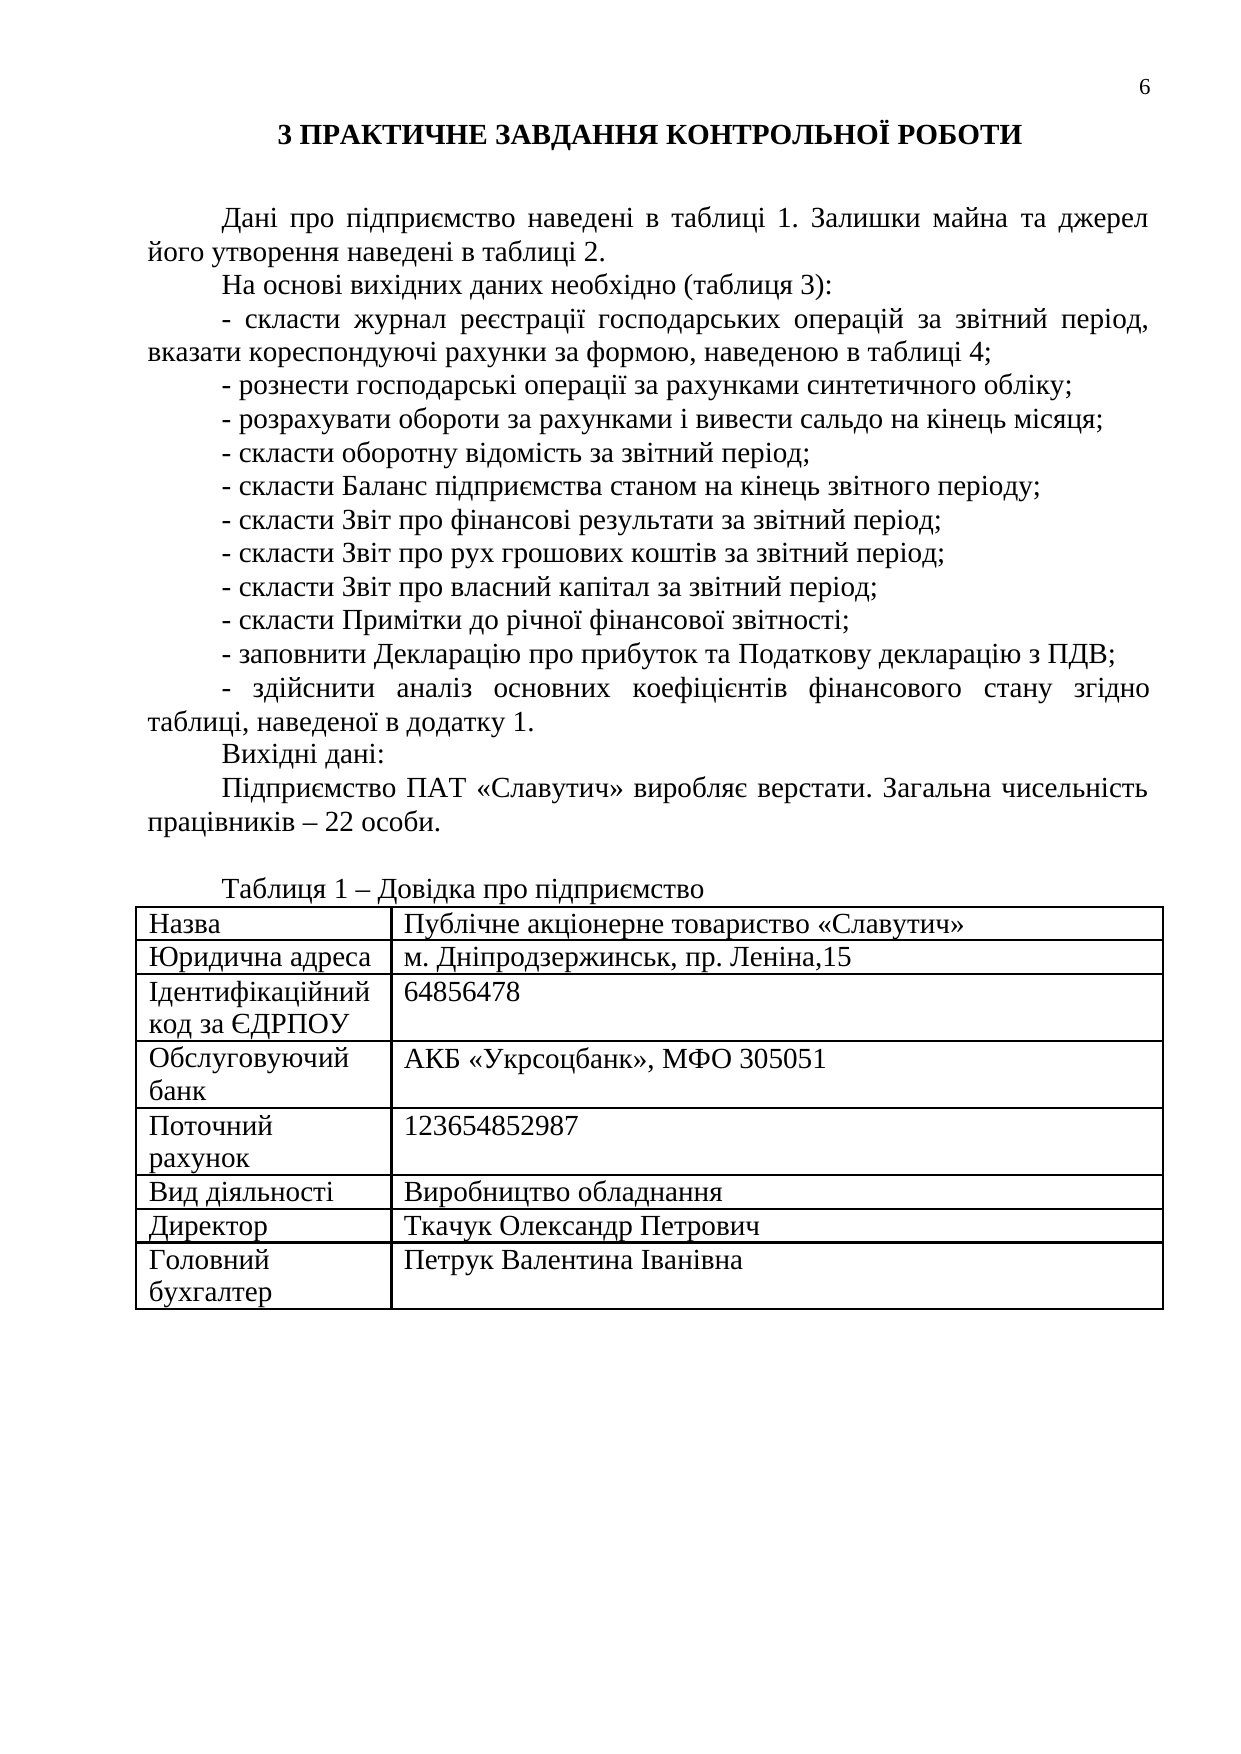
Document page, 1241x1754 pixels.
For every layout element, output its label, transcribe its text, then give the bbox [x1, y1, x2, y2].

text Вихідні дані: [221, 737, 1176, 771]
table_cell 123654852987 [393, 1109, 1162, 1174]
table_cell Поточний рахунок [137, 1109, 390, 1174]
list рознести господарські операції за рахунками синтетичного обліку; [221, 368, 1176, 401]
table_cell АКБ «Укрсоцбанк», МФО 305051 [393, 1042, 1162, 1107]
list скласти Примітки до річної фінансової звітності; [221, 603, 1176, 637]
list заповнити Декларацію про прибуток та Податкову декларацію з ПДВ; [221, 637, 1176, 670]
subtitle 3 ПРАКТИЧНЕ ЗАВДАННЯ КОНТРОЛЬНОЇ РОБОТИ [239, 117, 1061, 150]
list розрахувати обороти за рахунками і вивести сальдо на кінець місяця; [221, 401, 1176, 435]
text Таблиця 1 – Довідка про підприємство [221, 871, 1176, 905]
text На основі вихідних даних необхідно (таблиця 3): [221, 267, 1176, 301]
table_cell Вид діяльності [137, 1176, 390, 1207]
table_header Назва [137, 908, 390, 939]
list здійснити аналіз основних коефіцієнтів фінансового стану згідно таблиці, наведеної в додатку 1. [147, 670, 1152, 737]
table_cell Директор [137, 1210, 390, 1241]
table_cell м. Дніпродзержинськ, пр. Леніна,15 [393, 941, 1162, 973]
list скласти оборотну відомість за звітний період; [221, 435, 1176, 468]
table_cell Ткачук Олександр Петрович [393, 1210, 1162, 1241]
list скласти Звіт про фінансові результати за звітний період; [221, 502, 1176, 536]
list скласти Звіт про рух грошових коштів за звітний період; [221, 536, 1176, 569]
table_header Публічне акціонерне товариство «Славутич» [393, 908, 1162, 939]
list скласти Звіт про власний капітал за звітний період; [221, 569, 1176, 603]
table_cell Обслуговуючий банк [137, 1042, 390, 1107]
table_cell Петрук Валентина Іванівна [393, 1244, 1162, 1308]
table_cell Ідентифікаційний код за ЄДРПОУ [137, 975, 390, 1040]
table_cell 64856478 [393, 975, 1162, 1040]
list скласти Баланс підприємства станом на кінець звітного періоду; [221, 469, 1176, 502]
text Дані про підприємство наведені в таблиці 1. Залишки майна та джерел його утворення наведені в таблиці 2. [147, 200, 1176, 267]
table_cell Головний бухгалтер [137, 1244, 390, 1308]
table_cell Виробництво обладнання [393, 1176, 1162, 1207]
table_cell Юридична адреса [137, 941, 390, 973]
text Підприємство ПАТ «Славутич» виробляє верстати. Загальна чисельність працівників – 22 особи. [147, 771, 1176, 838]
list скласти журнал реєстрації господарських операцій за звітний період, вказати кореспондуючі рахунки за формою, наведеною в таблиці 4; [147, 301, 1152, 368]
